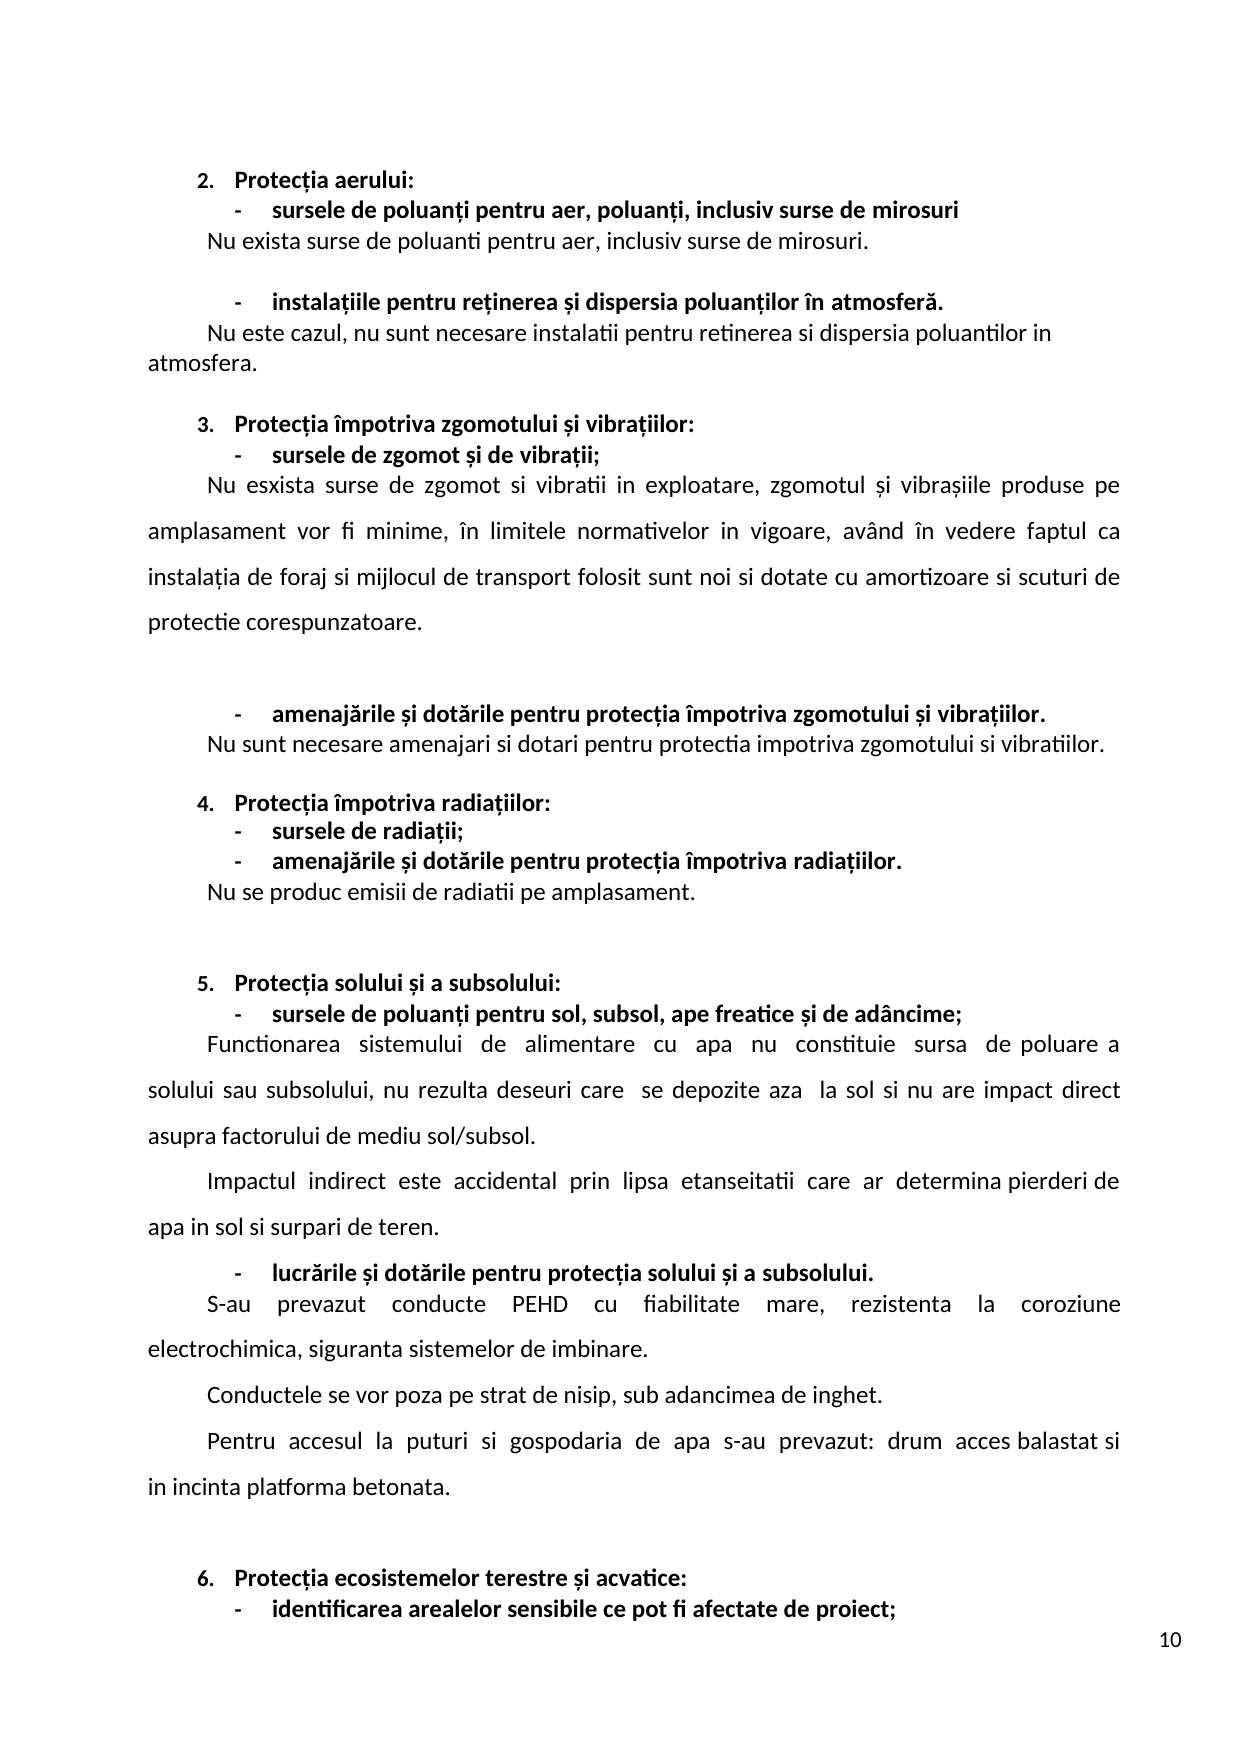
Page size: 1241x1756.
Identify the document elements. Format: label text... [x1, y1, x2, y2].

list Protecţia împotriva zgomotului şi vibraţiilor: [197, 408, 1122, 439]
list Protecţia împotriva radiaţiilor: [197, 790, 1122, 817]
text Nu esxista surse de zgomot si vibratii in exploatare, zgomotul şi vibraşiile produse pe amplasament vor fi minime, în limitele normativelor in vigoare, având în vedere faptul ca instalaţia de foraj si mijlocul de transport folosit sunt noi si dotate cu amortizoare si scuturi de protectie corespunzatoare. [148, 469, 1122, 637]
list identificarea arealelor sensibile ce pot fi afectate de proiect; [234, 1593, 1122, 1623]
list sursele de zgomot şi de vibraţii; [234, 439, 1122, 469]
text Impactul indirect este accidental prin lipsa etanseitatii care ar determina pierderi de apa in sol si surpari de teren. [148, 1166, 1122, 1242]
text Nu este cazul, nu sunt necesare instalatii pentru retinerea si dispersia poluantilor in atmosfera. [148, 317, 1122, 378]
text S-au prevazut conducte PEHD cu fiabilitate mare, rezistenta la coroziune electrochimica, siguranta sistemelor de imbinare. [148, 1288, 1122, 1364]
list sursele de radiaţii; [234, 817, 1122, 845]
list Protecţia solului şi a subsolului: [197, 967, 1122, 998]
list sursele de poluanţi pentru aer, poluanţi, inclusiv surse de mirosuri [234, 194, 1122, 225]
text Pentru accesul la puturi si gospodaria de apa s-au prevazut: drum acces balastat si in incinta platforma betonata. [148, 1425, 1122, 1501]
list instalaţiile pentru reţinerea şi dispersia poluanţilor în atmosferă. [234, 286, 1122, 317]
list amenajările şi dotările pentru protecţia împotriva radiaţiilor. [234, 845, 1122, 876]
list Protecţia ecosistemelor terestre şi acvatice: [197, 1562, 1122, 1593]
text Nu sunt necesare amenajari si dotari pentru protectia impotriva zgomotului si vibratiilor. [148, 728, 1122, 759]
list sursele de poluanţi pentru sol, subsol, ape freatice și de adâncime; [234, 998, 1122, 1028]
text Nu se produc emisii de radiatii pe amplasament. [148, 876, 1122, 906]
list lucrările şi dotările pentru protecţia solului şi a subsolului. [234, 1257, 1122, 1288]
text Nu exista surse de poluanti pentru aer, inclusiv surse de mirosuri. [148, 225, 1122, 255]
list amenajările şi dotările pentru protecţia împotriva zgomotului şi vibraţiilor. [234, 698, 1122, 728]
text Conductele se vor poza pe strat de nisip, sub adancimea de inghet. [148, 1379, 1122, 1410]
text Functionarea sistemului de alimentare cu apa nu constituie sursa de poluare a solului sau subsolului, nu rezulta deseuri care se depozite aza la sol si nu are impact direct asupra factorului de mediu sol/subsol. [148, 1028, 1122, 1150]
list Protecţia aerului: [197, 164, 1122, 194]
